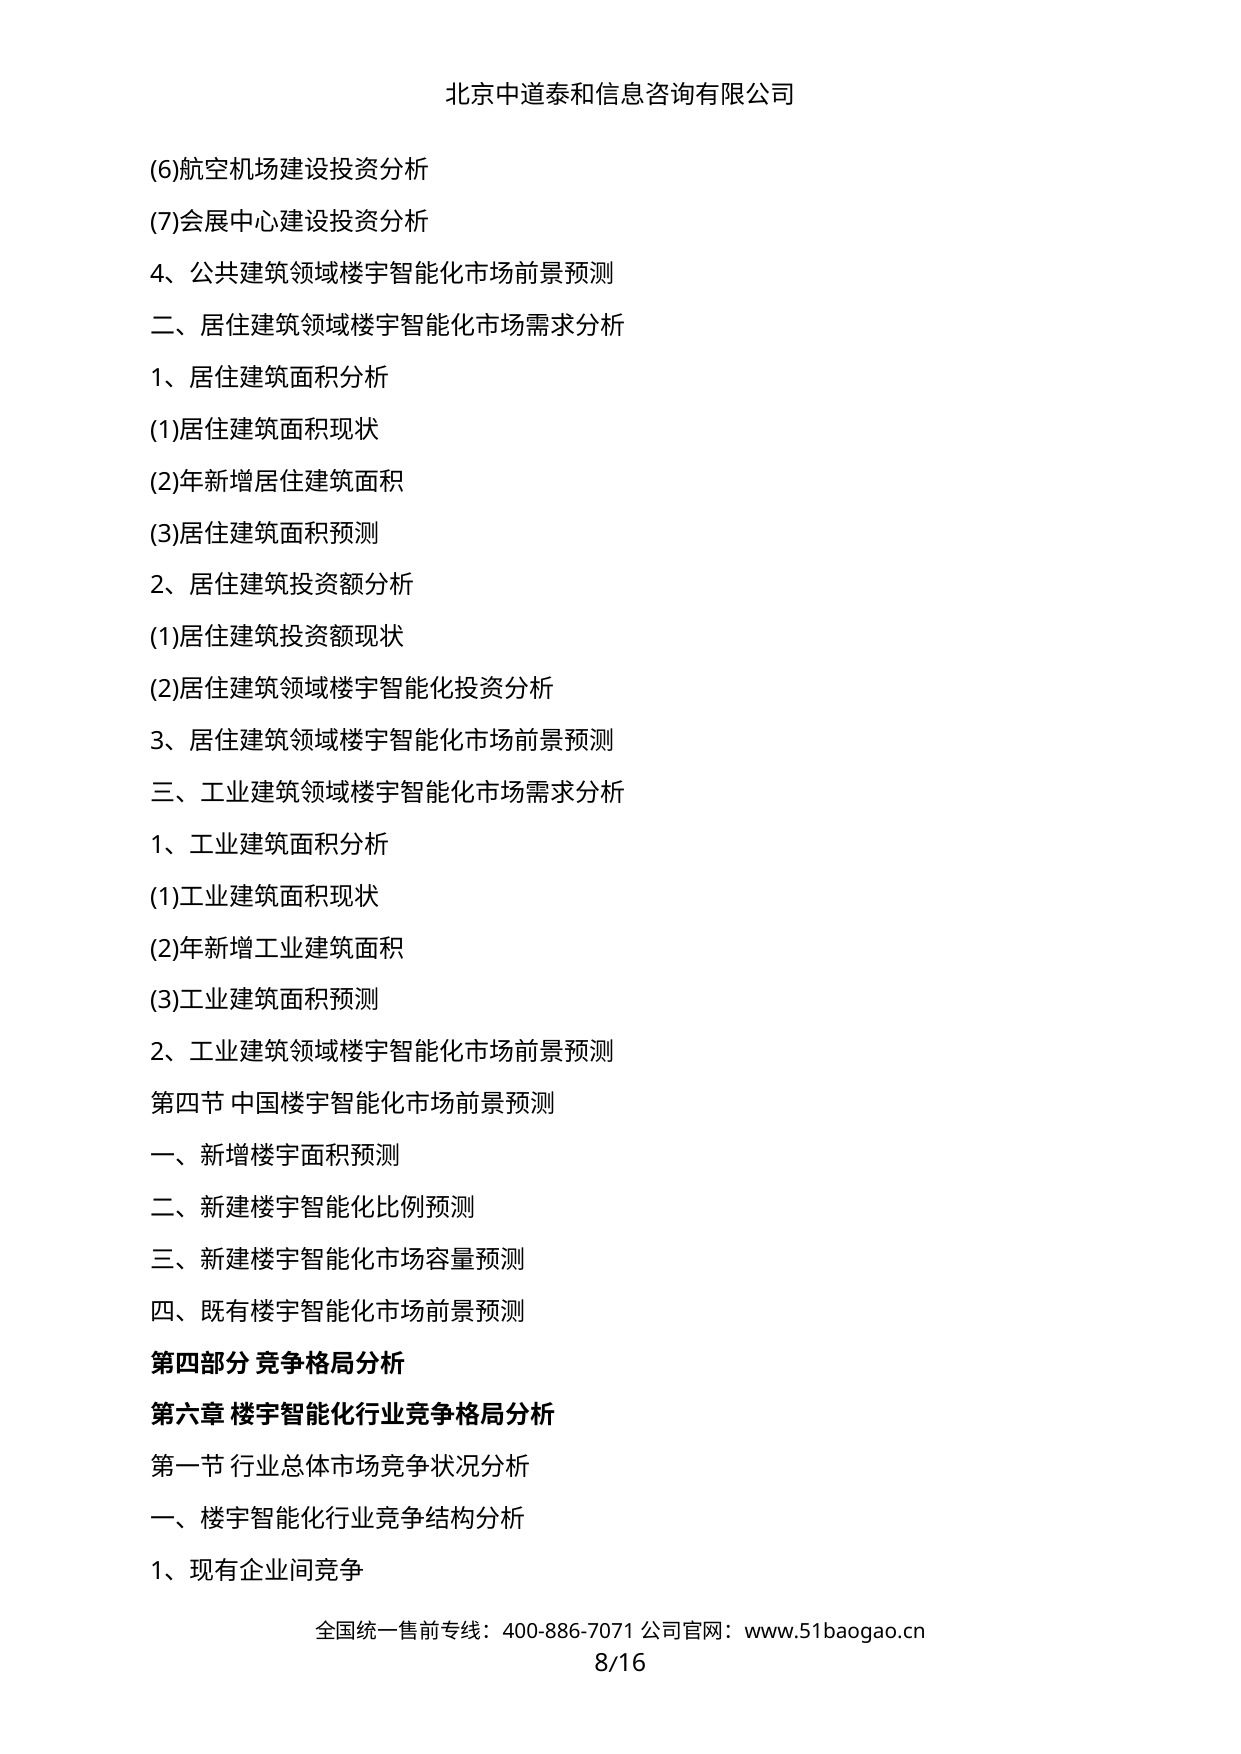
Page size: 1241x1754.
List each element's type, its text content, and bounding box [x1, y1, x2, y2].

text (6)航空机场建设投资分析 [150, 150, 1090, 186]
text (3)工业建筑面积预测 [150, 980, 1090, 1016]
text 4、公共建筑领域楼宇智能化市场前景预测 [150, 254, 1090, 290]
text 三、新建楼宇智能化市场容量预测 [150, 1239, 1090, 1276]
text 第四部分 竞争格局分析 [150, 1343, 1090, 1379]
text (3)居住建筑面积预测 [150, 513, 1090, 549]
text 1、工业建筑面积分析 [150, 824, 1090, 861]
text (1)居住建筑面积现状 [150, 409, 1090, 446]
text 三、工业建筑领域楼宇智能化市场需求分析 [150, 772, 1090, 809]
text 一、楼宇智能化行业竞争结构分析 [150, 1499, 1090, 1535]
text 二、新建楼宇智能化比例预测 [150, 1187, 1090, 1224]
text 1、居住建筑面积分析 [150, 357, 1090, 394]
text (7)会展中心建设投资分析 [150, 202, 1090, 238]
text 二、居住建筑领域楼宇智能化市场需求分析 [150, 306, 1090, 342]
text 1、现有企业间竞争 [150, 1551, 1090, 1587]
text 2、居住建筑投资额分析 [150, 565, 1090, 601]
text 四、既有楼宇智能化市场前景预测 [150, 1291, 1090, 1327]
text 第四节 中国楼宇智能化市场前景预测 [150, 1084, 1090, 1120]
text 一、新增楼宇面积预测 [150, 1136, 1090, 1172]
text (1)居住建筑投资额现状 [150, 617, 1090, 653]
text (1)工业建筑面积现状 [150, 876, 1090, 912]
text 3、居住建筑领域楼宇智能化市场前景预测 [150, 721, 1090, 757]
text (2)年新增居住建筑面积 [150, 461, 1090, 497]
text 第一节 行业总体市场竞争状况分析 [150, 1447, 1090, 1483]
text 第六章 楼宇智能化行业竞争格局分析 [150, 1395, 1090, 1431]
text (2)年新增工业建筑面积 [150, 928, 1090, 964]
text 2、工业建筑领域楼宇智能化市场前景预测 [150, 1032, 1090, 1068]
text (2)居住建筑领域楼宇智能化投资分析 [150, 669, 1090, 705]
